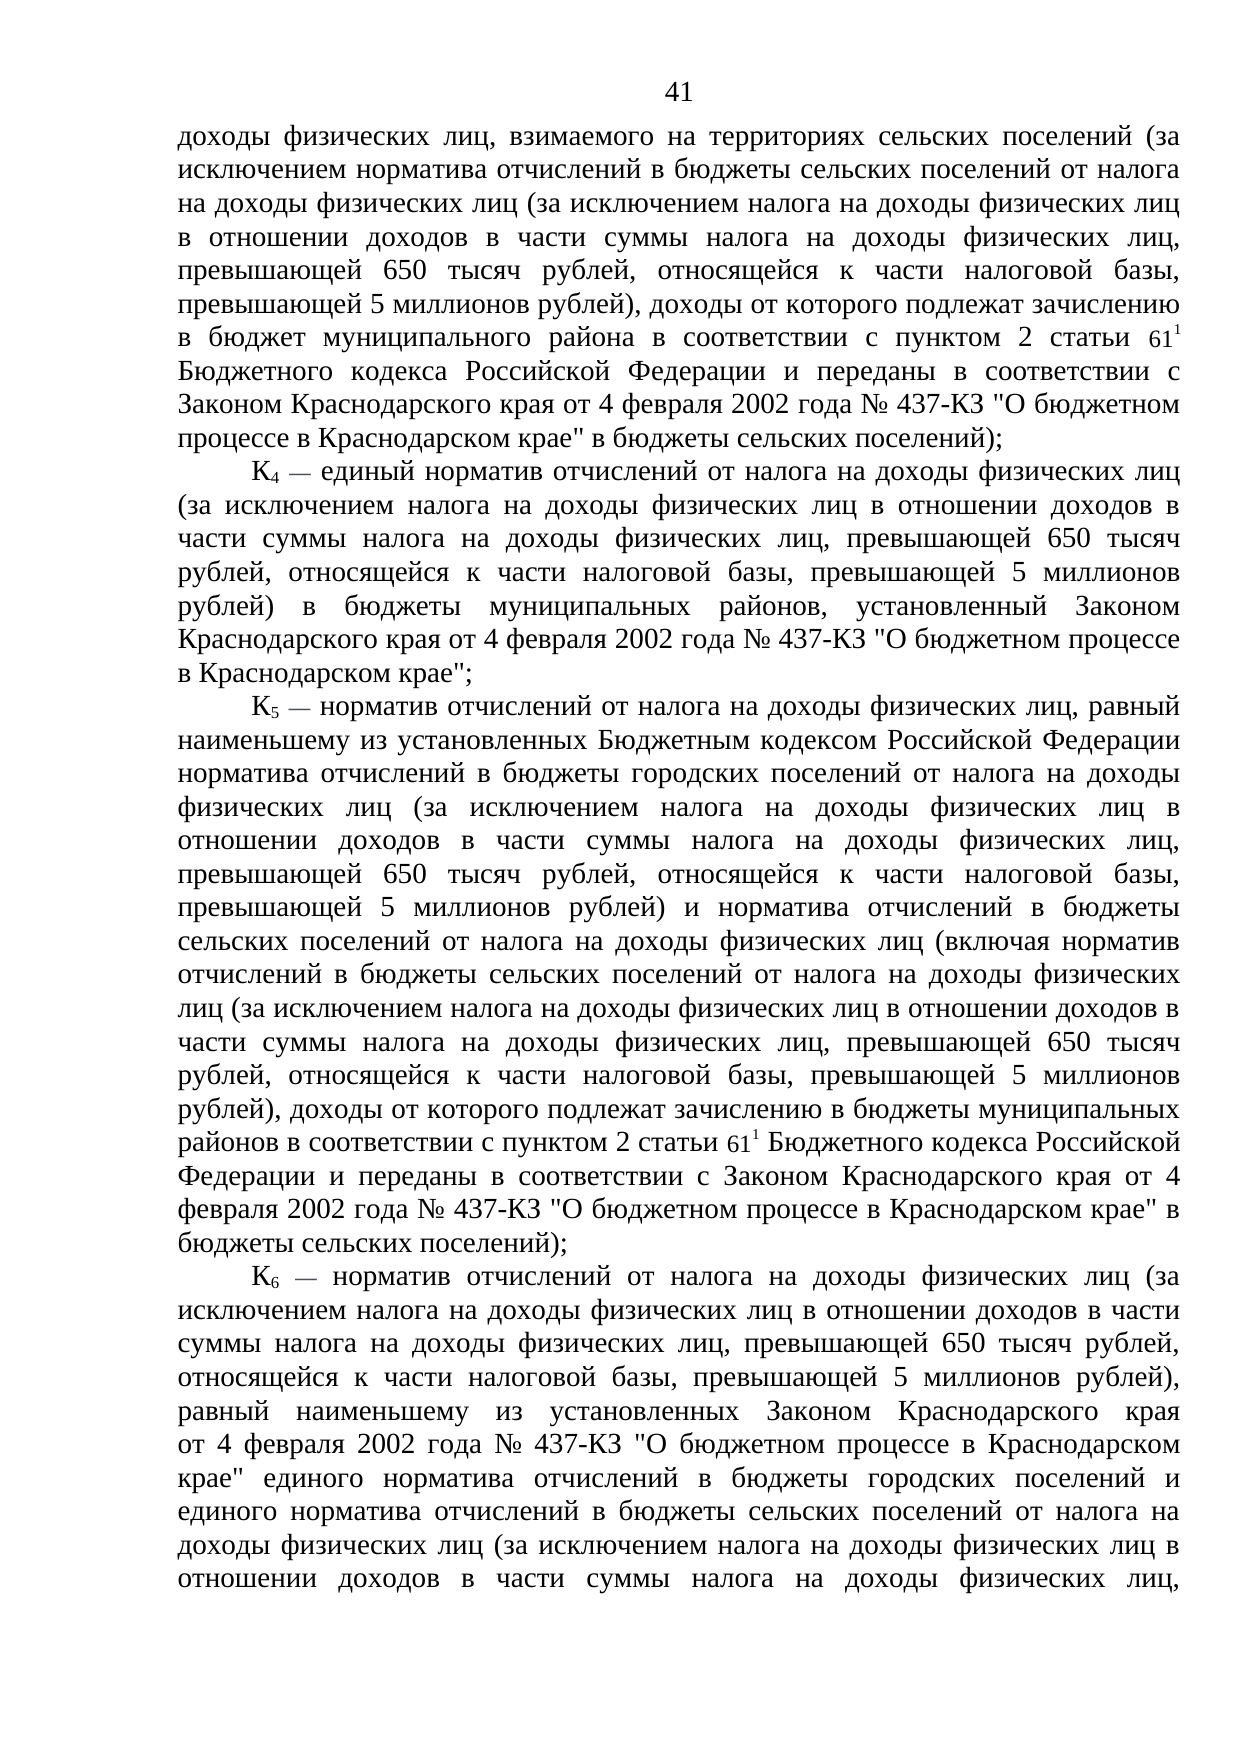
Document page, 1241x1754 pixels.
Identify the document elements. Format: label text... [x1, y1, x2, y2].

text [177, 118, 1181, 453]
text К4 — единый норматив отчислений от налога на доходы физических лиц (за исключением налога на доходы физических лиц в отношении доходов в части суммы налога на доходы физических лиц, превышающей 650 тысяч рублей, относящейся к части налоговой базы, превышающей 5 миллионов рублей) в бюджеты муниципальных районов, установленный Законом Краснодарского края от 4 февраля 2002 года № 437-КЗ "О бюджетном процессе в Краснодарском крае"; [177, 453, 1181, 688]
text К5 — норматив отчислений от налога на доходы физических лиц, равный наименьшему из установленных Бюджетным кодексом Российской Федерации норматива отчислений в бюджеты городских поселений от налога на доходы физических лиц (за исключением налога на доходы физических лиц в отношении доходов в части суммы налога на доходы физических лиц, превышающей 650 тысяч рублей, относящейся к части налоговой базы, превышающей 5 миллионов рублей) и норматива отчислений в бюджеты сельских поселений от налога на доходы физических лиц (включая норматив отчислений в бюджеты сельских поселений от налога на доходы физических лиц (за исключением налога на доходы физических лиц в отношении доходов в части суммы налога на доходы физических лиц, превышающей 650 тысяч рублей, относящейся к части налоговой базы, превышающей 5 миллионов рублей), доходы от которого подлежат зачислению в бюджеты муниципальных районов в соответствии с пунктом 2 статьи Бюджетного кодекса Российской Федерации и переданы в соответствии с Законом Краснодарского края от 4 февраля 2002 года № 437-КЗ "О бюджетном процессе в Краснодарском крае" в бюджеты сельских поселений); [177, 688, 1181, 1258]
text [177, 1258, 1181, 1594]
